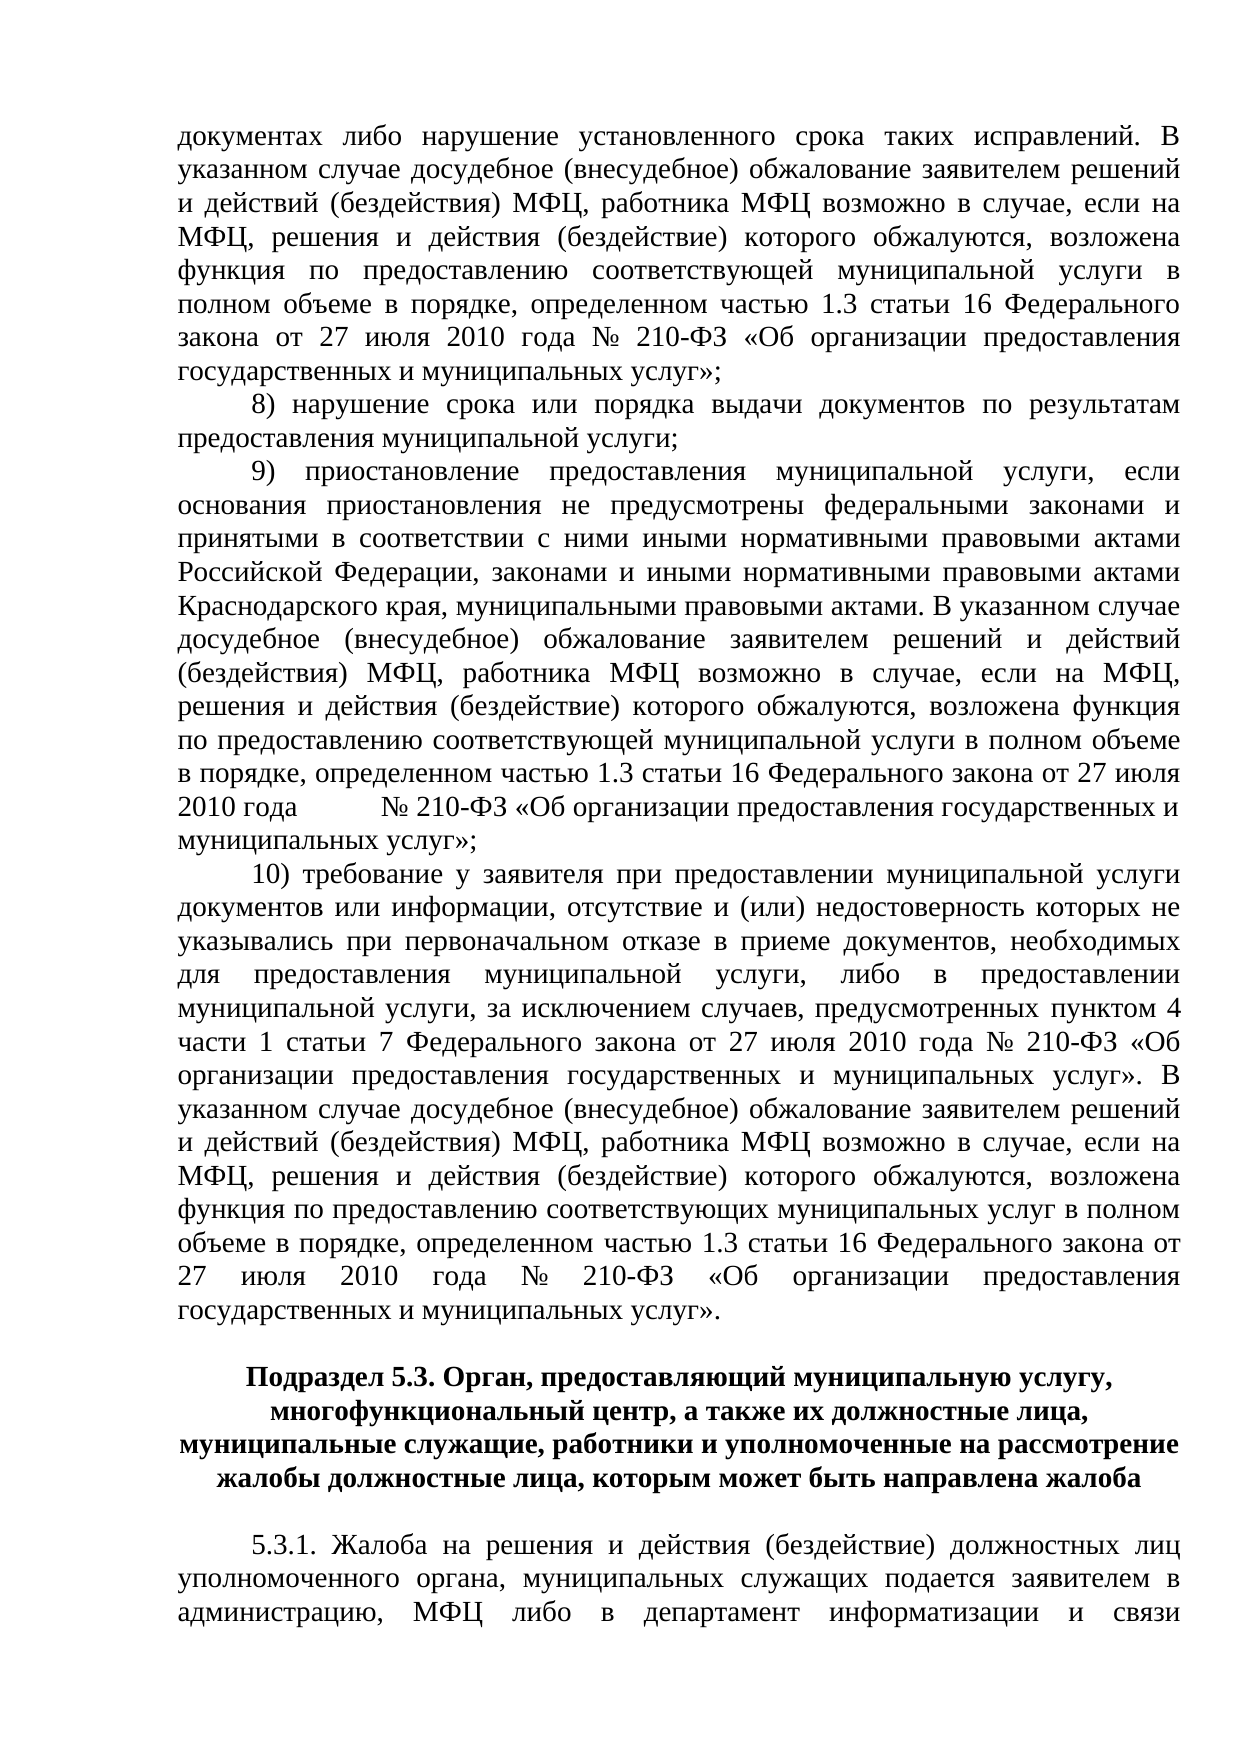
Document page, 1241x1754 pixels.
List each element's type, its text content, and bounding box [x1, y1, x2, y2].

text 9) приостановление предоставления муниципальной услуги, если основания приостановления не предусмотрены федеральными законами и принятыми в соответствии с ними иными нормативными правовыми актами Российской Федерации, законами и иными нормативными правовыми актами Краснодарского края, муниципальными правовыми актами. В указанном случае досудебное (внесудебное) обжалование заявителем решений и действий (бездействия) МФЦ, работника МФЦ возможно в случае, если на МФЦ, решения и действия (бездействие) которого обжалуются, возложена функция по предоставлению соответствующей муниципальной услуги в полном объеме в порядке, определенном частью 1.3 статьи 16 Федерального закона от 27 июля 2010 года № 210-ФЗ «Об организации предоставления государственных и муниципальных услуг»; [177, 453, 1181, 856]
text многофункциональный центр, а также их должностные лица, [177, 1393, 1181, 1426]
text 10) требование у заявителя при предоставлении муниципальной услуги документов или информации, отсутствие и (или) недостоверность которых не указывались при первоначальном отказе в приеме документов, необходимых для предоставления муниципальной услуги, либо в предоставлении муниципальной услуги, за исключением случаев, предусмотренных пунктом 4 части 1 статьи 7 Федерального закона от 27 июля 2010 года № 210-ФЗ «Об организации предоставления государственных и муниципальных услуг». В указанном случае досудебное (внесудебное) обжалование заявителем решений и действий (бездействия) МФЦ, работника МФЦ возможно в случае, если на МФЦ, решения и действия (бездействие) которого обжалуются, возложена функция по предоставлению соответствующих муниципальных услуг в полном объеме в порядке, определенном частью 1.3 статьи 16 Федерального закона от 27 июля 2010 года № 210-ФЗ «Об организации предоставления государственных и муниципальных услуг». [177, 856, 1181, 1326]
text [177, 118, 1181, 386]
text Подраздел 5.3. Орган, предоставляющий муниципальную услугу, [177, 1359, 1181, 1393]
text 8) нарушение срока или порядка выдачи документов по результатам предоставления муниципальной услуги; [177, 386, 1181, 453]
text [177, 1527, 1181, 1627]
text муниципальные служащие, работники и уполномоченные на рассмотрение жалобы должностные лица, которым может быть направлена жалоба [177, 1426, 1181, 1493]
